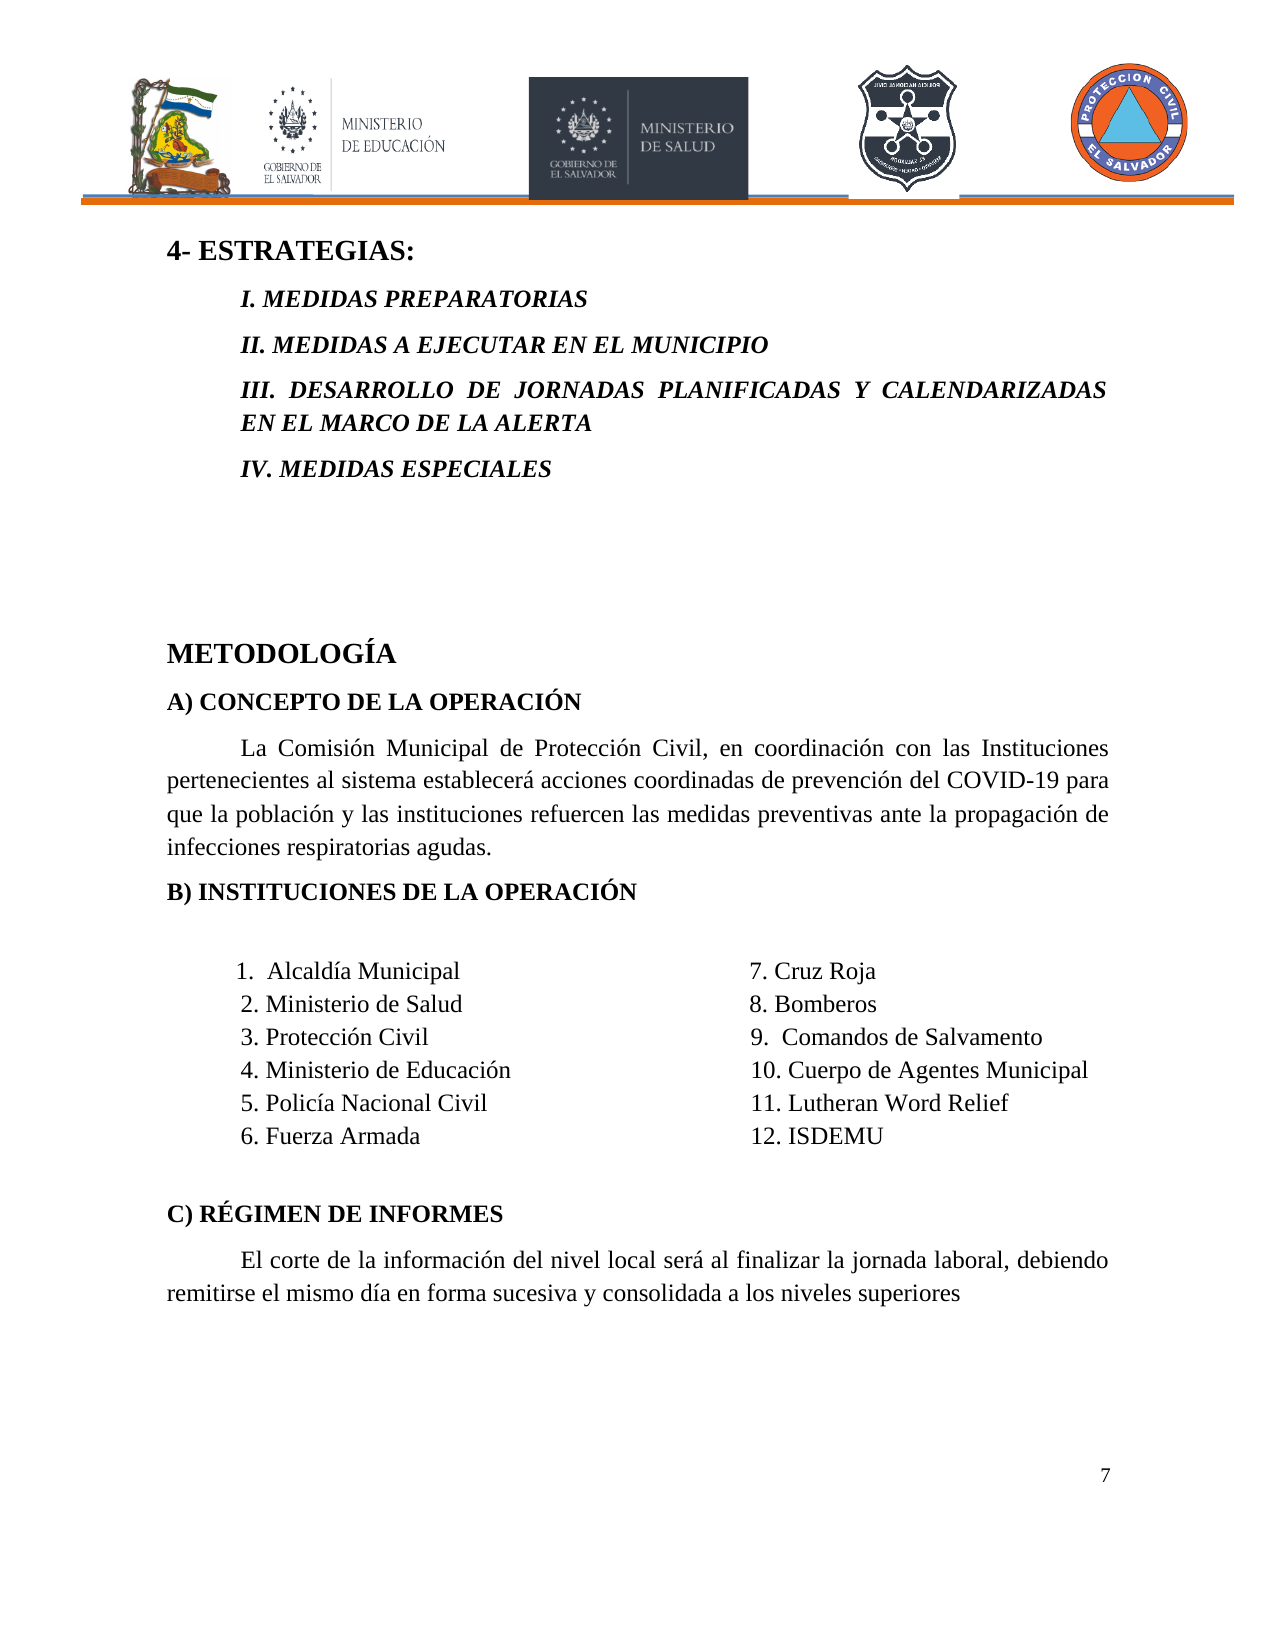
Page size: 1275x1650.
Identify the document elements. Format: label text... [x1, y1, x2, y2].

text El corte de la información del nivel local será al finalizar la jornada laboral, debiendo remitirse el mismo día en forma sucesiva y consolidada a los niveles superiores [167, 1245, 1110, 1307]
text 11. Lutheran Word Relief [675, 1088, 1110, 1117]
text 10. Cuerpo de Agentes Municipal [675, 1055, 1110, 1083]
picture [126, 76, 233, 194]
text 5. Policía Nacional Civil [240, 1088, 602, 1117]
text 1. Alcaldía Municipal [167, 956, 602, 984]
text 12. ISDEMU [675, 1121, 1110, 1149]
picture [528, 77, 749, 200]
text B) INSTITUCIONES DE LA OPERACIÓN [167, 877, 1110, 906]
text 2. Ministerio de Salud [240, 989, 602, 1017]
text III. DESARROLLO DE JORNADAS PLANIFICADAS Y CALENDARIZADAS EN EL MARCO DE LA ALERTA [240, 375, 1110, 437]
text METODOLOGÍA [167, 636, 1110, 669]
text C) RÉGIMEN DE INFORMES [167, 1199, 1110, 1228]
text I. MEDIDAS PREPARATORIAS [240, 284, 1110, 313]
text 7. Cruz Roja [749, 956, 1110, 984]
text 9. Comandos de Salvamento [675, 1022, 1110, 1051]
text 4. Ministerio de Educación [240, 1055, 602, 1083]
picture [1070, 63, 1188, 182]
text II. MEDIDAS A EJECUTAR EN EL MUNICIPIO [240, 330, 1110, 359]
text A) CONCEPTO DE LA OPERACIÓN [167, 687, 1110, 716]
text La Comisión Municipal de Protección Civil, en coordinación con las Instituciones pertenecientes al sistema establecerá acciones coordinadas de prevención del COVID-19 para que la población y las instituciones refuercen las medidas preventivas ante la propagación de infecciones respiratorias agudas. [167, 733, 1110, 860]
text IV. MEDIDAS ESPECIALES [240, 454, 1110, 483]
text 8. Bomberos [749, 989, 1110, 1017]
text 3. Protección Civil [240, 1022, 602, 1051]
text 4- ESTRATEGIAS: [167, 233, 1110, 267]
text 6. Fuerza Armada [240, 1121, 602, 1149]
